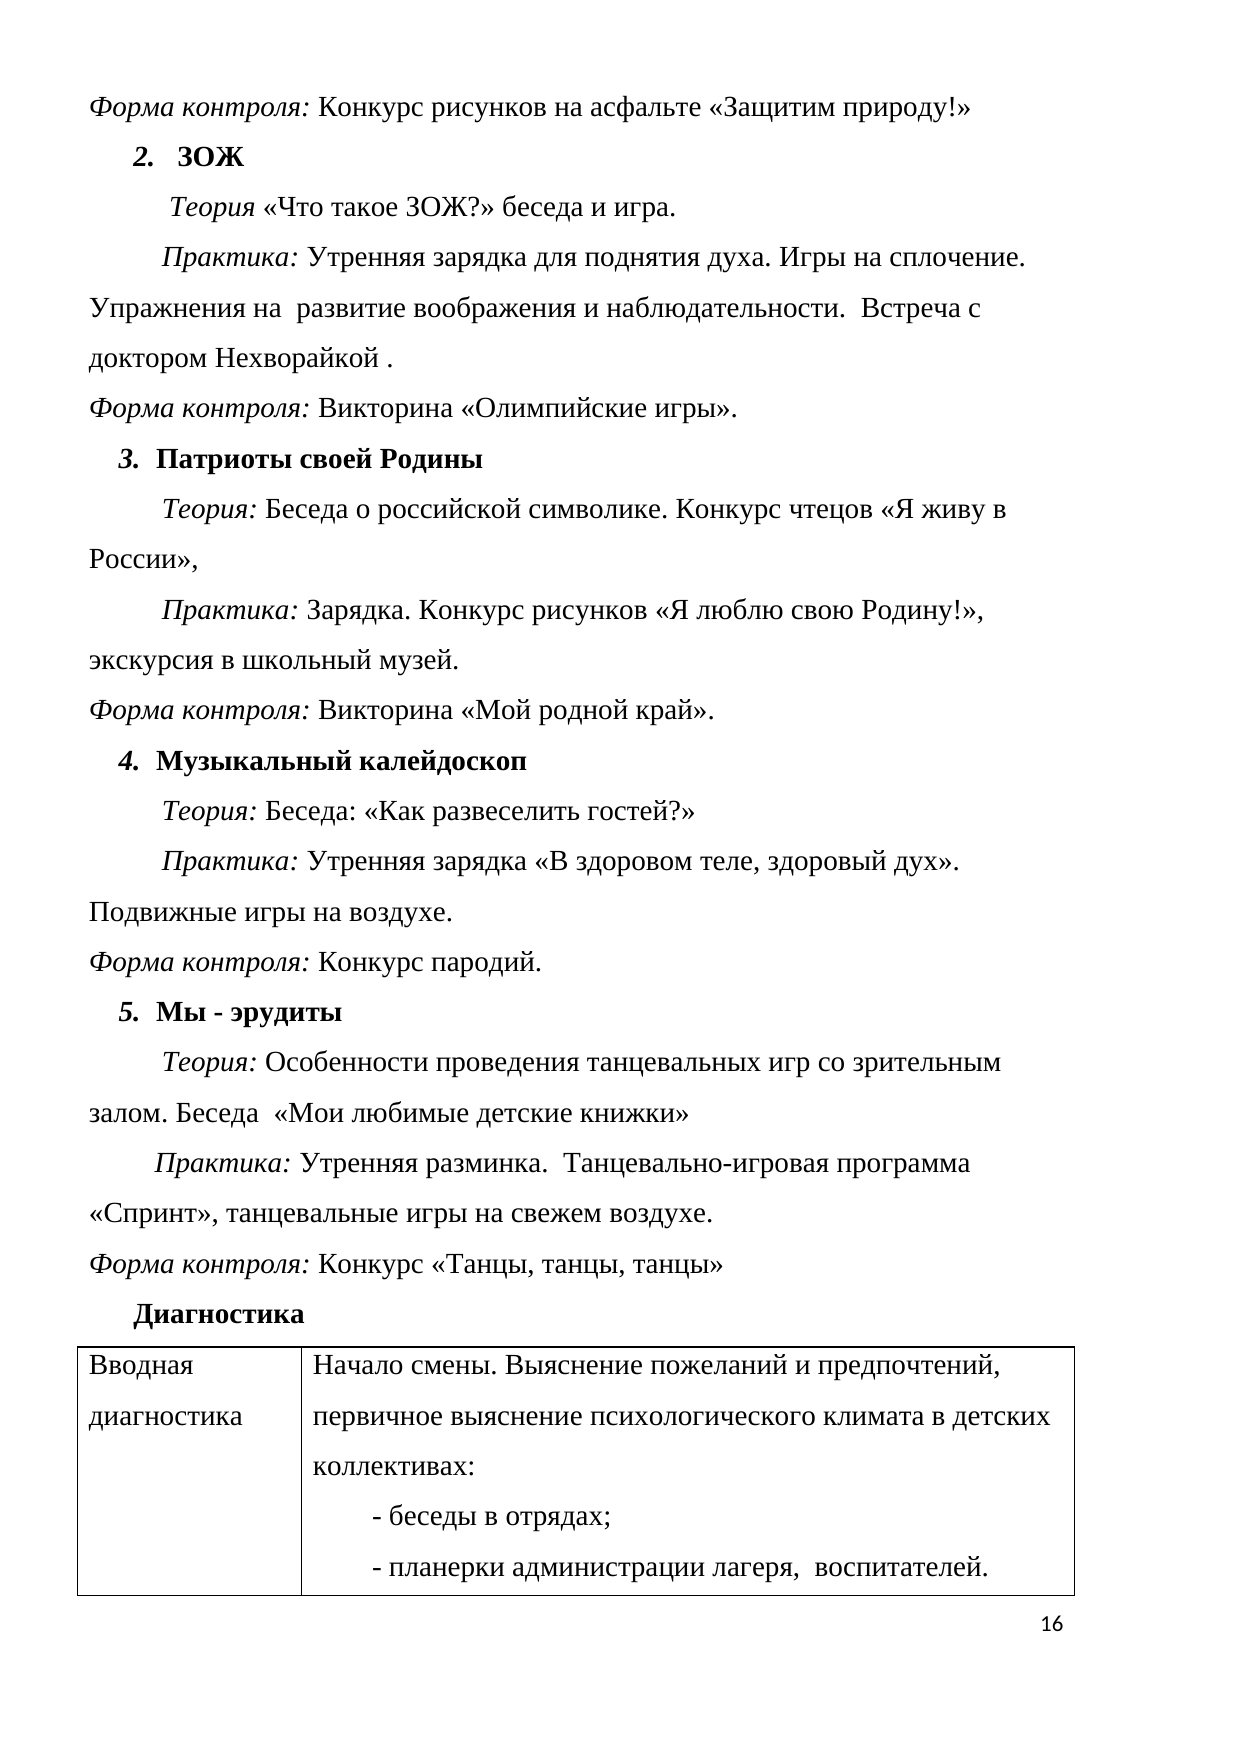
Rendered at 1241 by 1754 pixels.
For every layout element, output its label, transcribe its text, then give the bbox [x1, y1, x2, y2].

text Форма контроля: Конкурс пародий. [89, 944, 1063, 977]
list Мы - эрудиты [118, 994, 1063, 1028]
text Форма контроля: Викторина «Мой родной край». [89, 692, 1063, 726]
text Диагностика [133, 1296, 1063, 1330]
list Патриоты своей Родины [118, 441, 1063, 474]
text Практика: Утренняя зарядка «В здоровом теле, здоровый дух». Подвижные игры на воздухе. [89, 843, 1063, 927]
text Форма контроля: Викторина «Олимпийские игры». [89, 391, 1063, 424]
text Практика: Утренняя разминка. Танцевально-игровая программа «Спринт», танцевальные игры на свежем воздухе. [89, 1145, 1063, 1229]
list Музыкальный калейдоскоп [118, 743, 1063, 776]
text Практика: Утренняя зарядка для поднятия духа. Игры на сплочение. Упражнения на развитие воображения и наблюдательности. Встреча с доктором Нехворайкой . [89, 239, 1063, 374]
text Форма контроля: Конкурс «Танцы, танцы, танцы» [89, 1246, 1063, 1279]
text Практика: Зарядка. Конкурс рисунков «Я люблю свою Родину!», экскурсия в школьный музей. [89, 592, 1063, 676]
table_header Вводная диагностика [78, 1348, 301, 1595]
list ЗОЖ [133, 139, 1063, 172]
text Теория: Беседа о российской символике. Конкурс чтецов «Я живу в России», [89, 491, 1063, 575]
text Теория: Беседа: «Как развеселить гостей?» [89, 793, 1063, 827]
text Теория: Особенности проведения танцевальных игр со зрительным залом. Беседа «Мои любимые детские книжки» [89, 1044, 1063, 1128]
text Форма контроля: Конкурс рисунков на асфальте «Защитим природу!» [89, 89, 1063, 122]
table_header Начало смены. Выяснение пожеланий и предпочтений, первичное выяснение психологического климата в детских коллективах: - беседы в отрядах; - планерки администрации лагеря, воспитателей. [302, 1348, 1074, 1595]
text Теория «Что такое ЗОЖ?» беседа и игра. [89, 189, 1063, 223]
